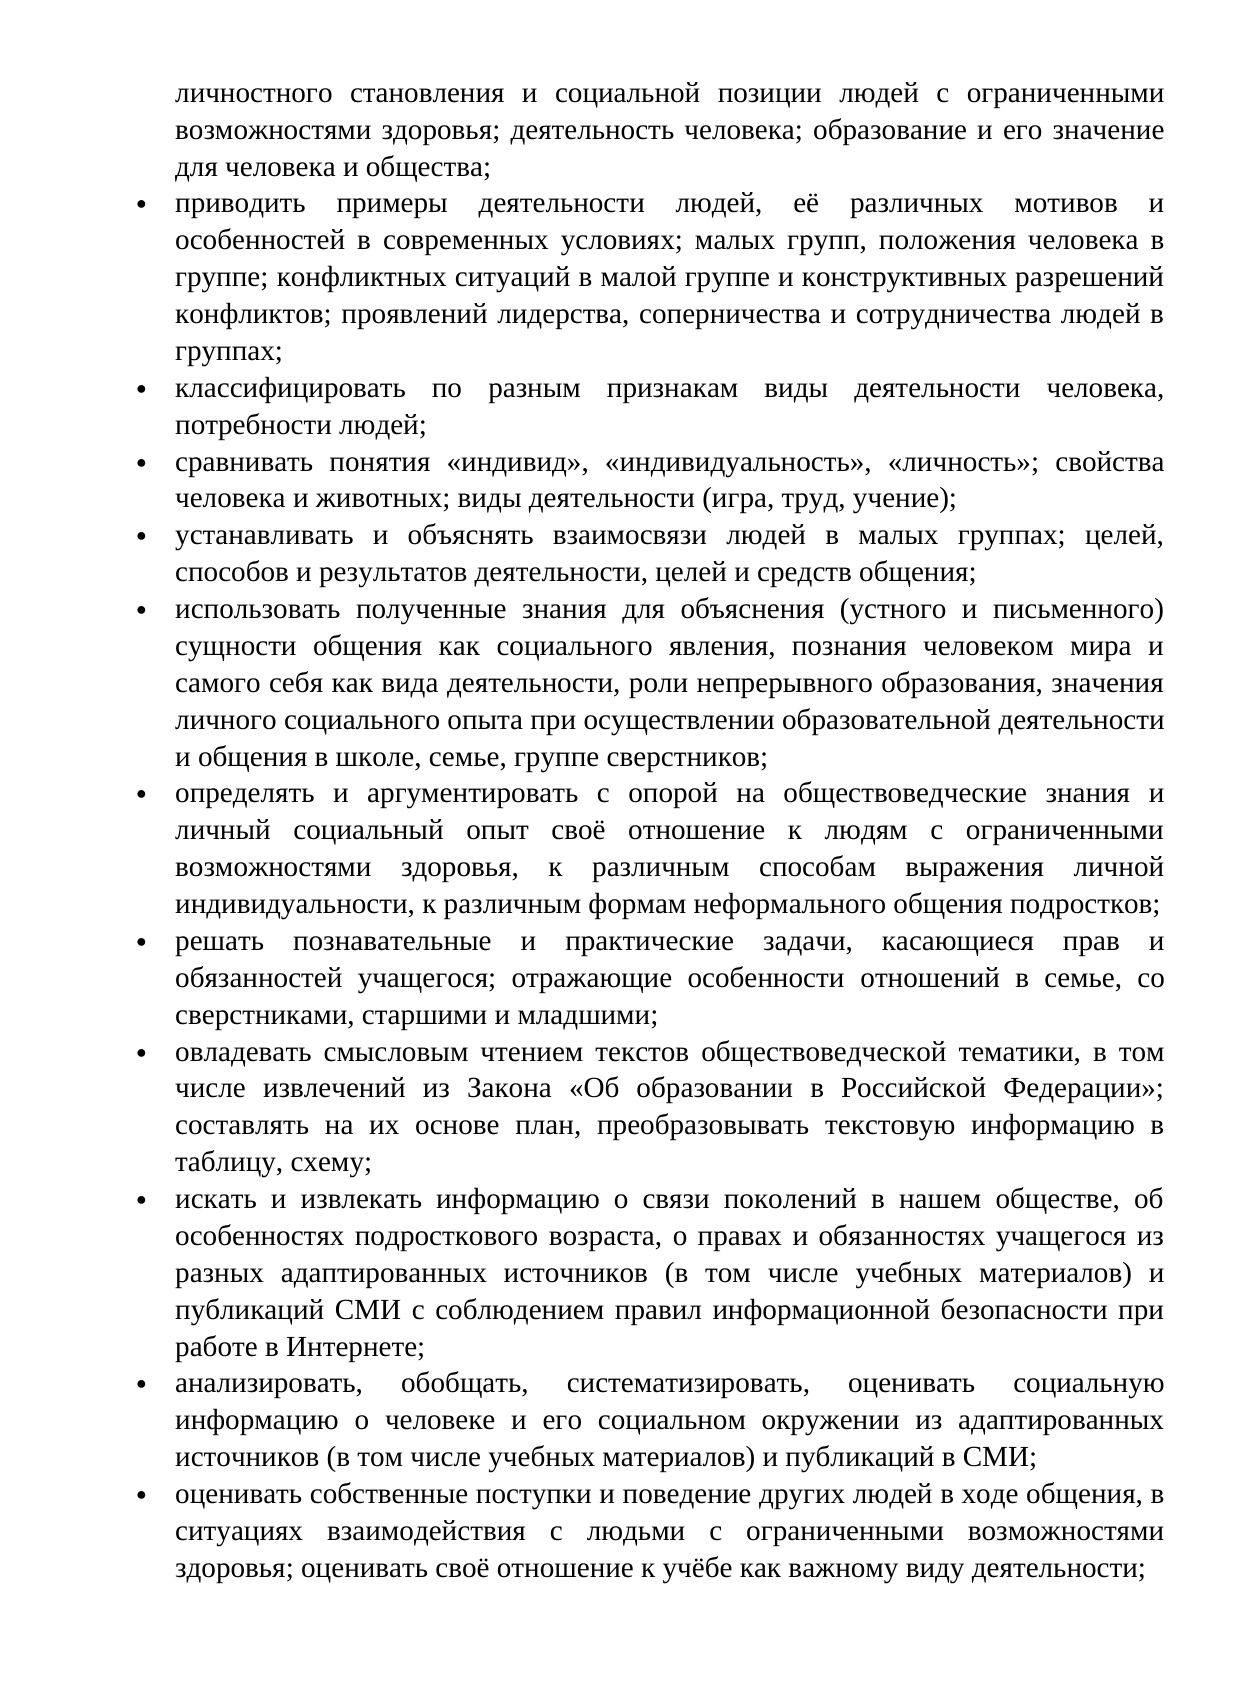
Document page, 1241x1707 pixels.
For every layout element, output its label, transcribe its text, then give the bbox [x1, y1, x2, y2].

list анализировать, обобщать, систематизировать, оценивать социальную информацию о человеке и его социальном окружении из адаптированных источников (в том числе учебных материалов) и публикаций в СМИ; [137, 1366, 1165, 1473]
list сравнивать понятия «индивид», «индивидуальность», «личность»; свойства человека и животных; виды деятельности (игра, труд, учение); [137, 444, 1165, 514]
list овладевать смысловым чтением текстов обществоведческой тематики, в том числе извлечений из Закона «Об образовании в Российской Федерации»; составлять на их основе план, преобразовывать текстовую информацию в таблицу, схему; [137, 1034, 1165, 1178]
list устанавливать и объяснять взаимосвязи людей в малых группах; целей, способов и результатов деятельности, целей и средств общения; [137, 517, 1165, 588]
list решать познавательные и практические задачи, касающиеся прав и обязанностей учащегося; отражающие особенности ­отношений в семье, со сверстниками, старшими и младшими; [137, 923, 1165, 1030]
list использовать полученные знания для объяснения (устного и письменного) сущности общения как социального явления, познания человеком мира и самого себя как вида деятельности, роли непрерывного образования, значения личного социального опыта при осуществлении образовательной деятельности и общения в школе, семье, группе сверстников; [137, 591, 1165, 772]
list искать и извлекать информацию о связи поколений в нашем обществе, об особенностях подросткового возраста, о правах и обязанностях учащегося из разных адаптированных источников (в том числе учебных материалов) и публикаций СМИ с соблюдением правил информационной безопасности при работе в Интернете; [137, 1181, 1165, 1362]
list классифицировать по разным признакам виды деятельности человека, потребности людей; [137, 370, 1165, 440]
list определять и аргументировать с опорой на обществоведческие знания и личный социальный опыт своё отношение к людям с ограниченными возможностями здоровья, к различным способам выражения личной индивидуальности, к различным формам неформального общения подростков; [137, 776, 1165, 920]
list приводить примеры деятельности людей, её различных мотивов и особенностей в современных условиях; малых групп, положения человека в группе; конфликтных ситуаций в малой группе и конструктивных разрешений конфликтов; проявлений лидерства, соперничества и сотрудничества людей в группах; [137, 186, 1165, 367]
list оценивать собственные поступки и поведение других людей в ходе общения, в ситуациях взаимодействия с людьми с ограниченными возможностями здоровья; оценивать своё отношение к учёбе как важному виду деятельности; [137, 1476, 1165, 1583]
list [137, 75, 1165, 182]
